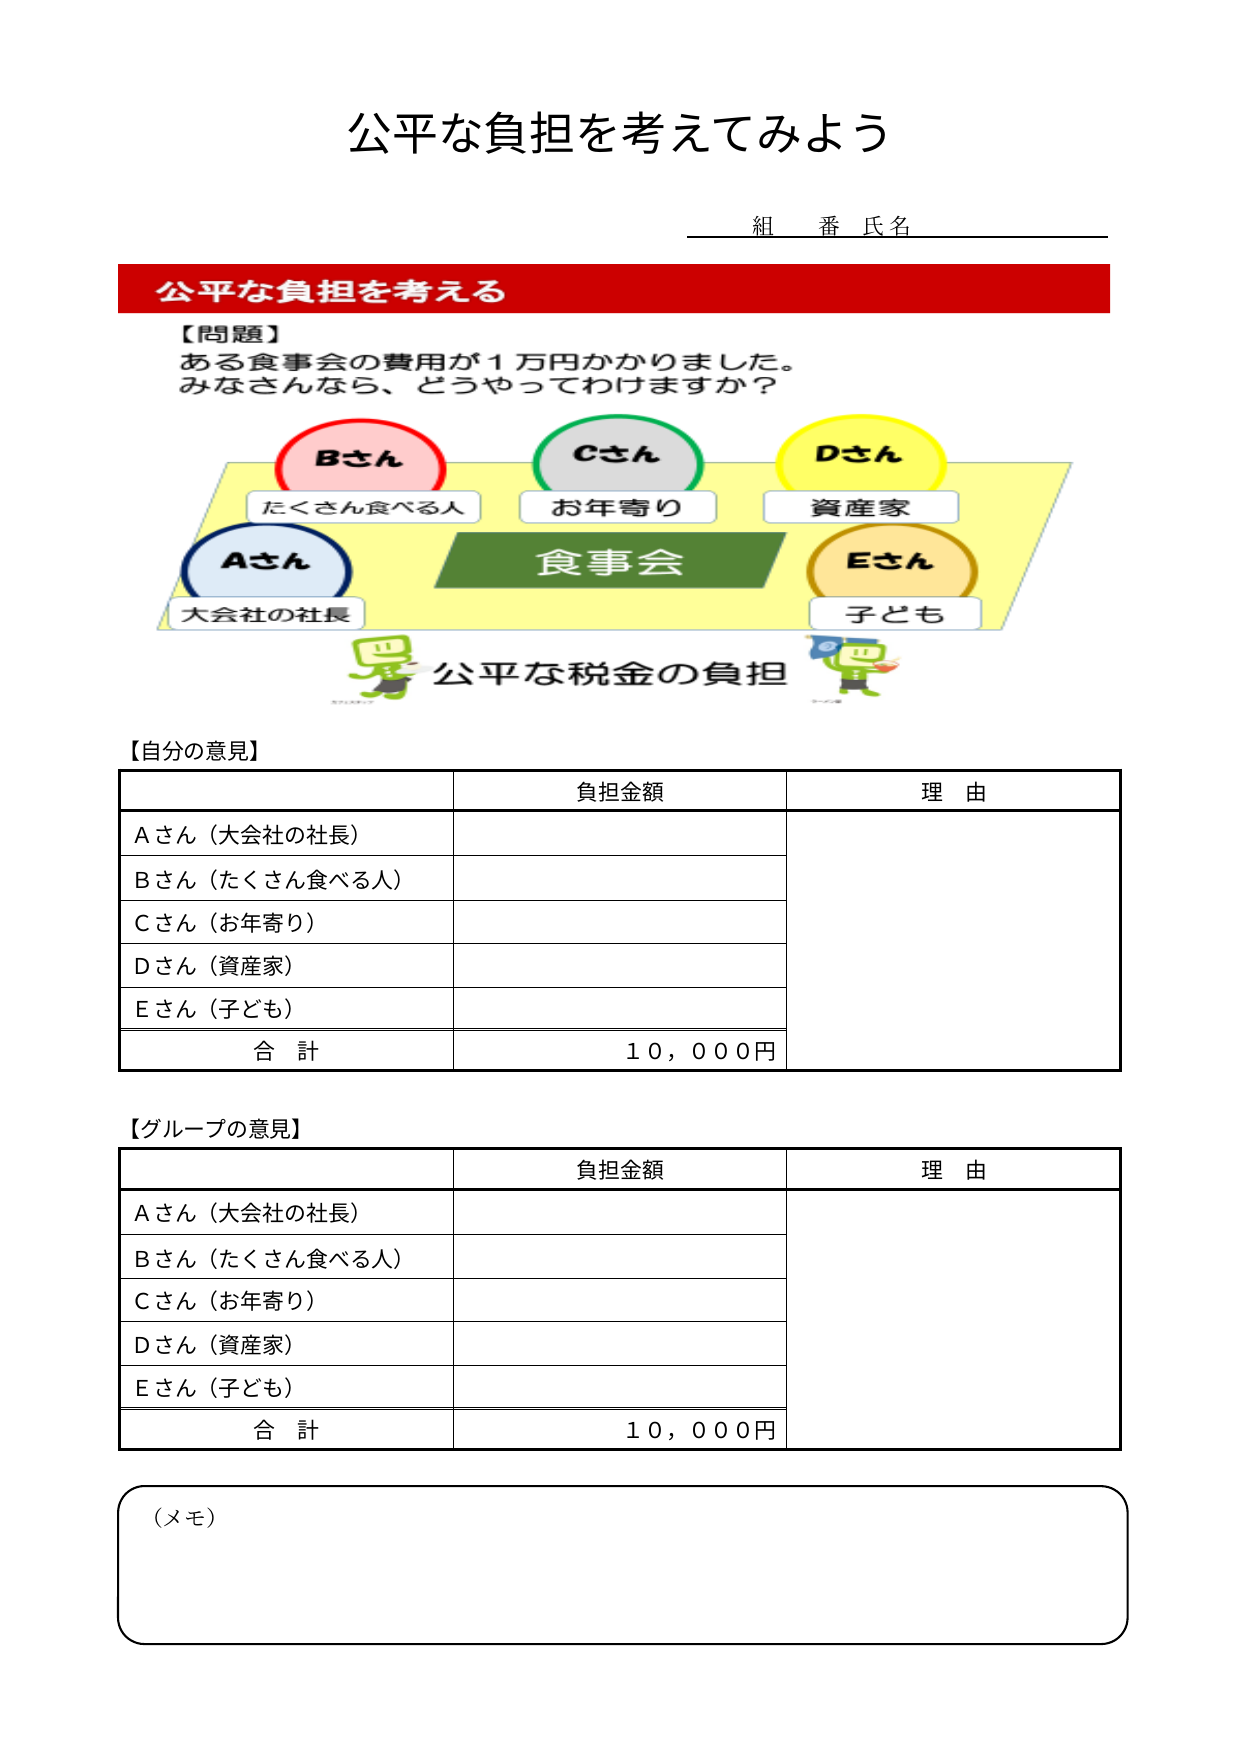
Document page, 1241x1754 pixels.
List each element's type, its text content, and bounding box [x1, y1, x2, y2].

table_header 負担金額 [454, 772, 786, 809]
text 組 番 氏 名 [118, 206, 1122, 243]
table_cell [454, 944, 786, 987]
table_cell 合 計 [121, 1410, 453, 1447]
table_cell [454, 856, 786, 899]
table_cell [454, 988, 786, 1028]
table_cell Ｂさん（たくさん食べる人） [121, 1235, 453, 1278]
text 公平な負担を考えてみよう [118, 93, 1122, 168]
table_cell [454, 1279, 786, 1321]
table_cell [787, 812, 1119, 1069]
picture [118, 264, 1111, 707]
table_cell [787, 1191, 1119, 1447]
table_cell Ｄさん（資産家） [121, 944, 453, 987]
table_cell Ｅさん（子ども） [121, 988, 453, 1028]
table_cell [454, 901, 786, 943]
table_cell Ａさん（大会社の社長） [121, 1191, 453, 1234]
table_cell Ａさん（大会社の社長） [121, 812, 453, 855]
table_cell [454, 1366, 786, 1407]
table_cell [454, 1322, 786, 1365]
table_cell Ｂさん（たくさん食べる人） [121, 856, 453, 899]
table_cell Ｃさん（お年寄り） [121, 1279, 453, 1321]
table_header [121, 772, 453, 809]
table_cell Ｃさん（お年寄り） [121, 901, 453, 943]
table_cell [454, 1235, 786, 1278]
text 【自分の意見】 [118, 731, 1122, 768]
table_header 負担金額 [454, 1150, 786, 1188]
table_cell １０，０００円 [454, 1410, 786, 1447]
table_header 理 由 [787, 772, 1119, 809]
table_cell [454, 812, 786, 855]
table_header 理 由 [787, 1150, 1119, 1188]
table_cell Ｄさん（資産家） [121, 1322, 453, 1365]
table_cell 合 計 [121, 1031, 453, 1069]
table_header [121, 1150, 453, 1188]
table_cell Ｅさん（子ども） [121, 1366, 453, 1407]
table_cell [454, 1191, 786, 1234]
table_cell １０，０００円 [454, 1031, 786, 1069]
text 【グループの意見】 [118, 1109, 1122, 1147]
